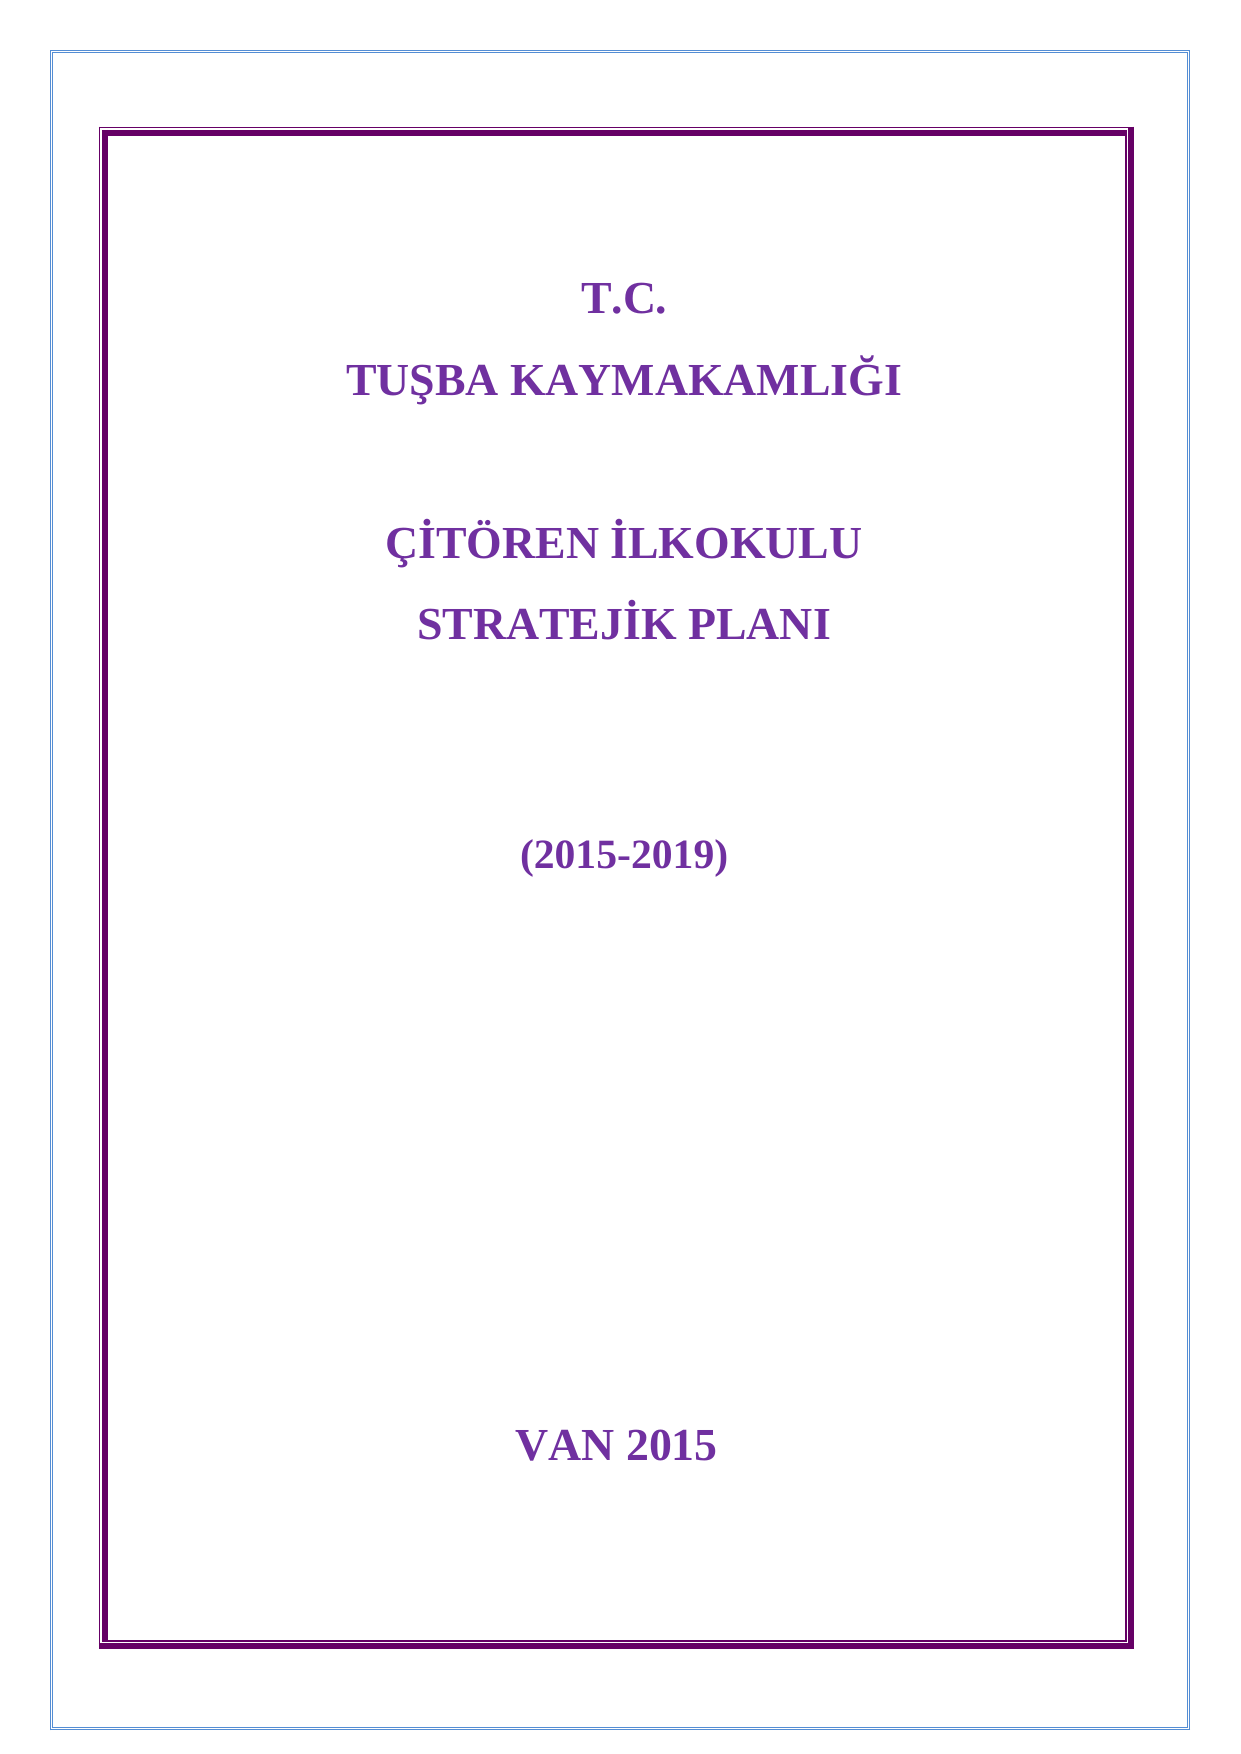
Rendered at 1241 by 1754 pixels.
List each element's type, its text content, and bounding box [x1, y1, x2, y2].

table_header T.C. TUŞBA KAYMAKAMLIĞI ÇİTÖREN İLKOKULU STRATEJİK PLANI (2015-2019) VAN 2015 [108, 136, 1125, 1640]
